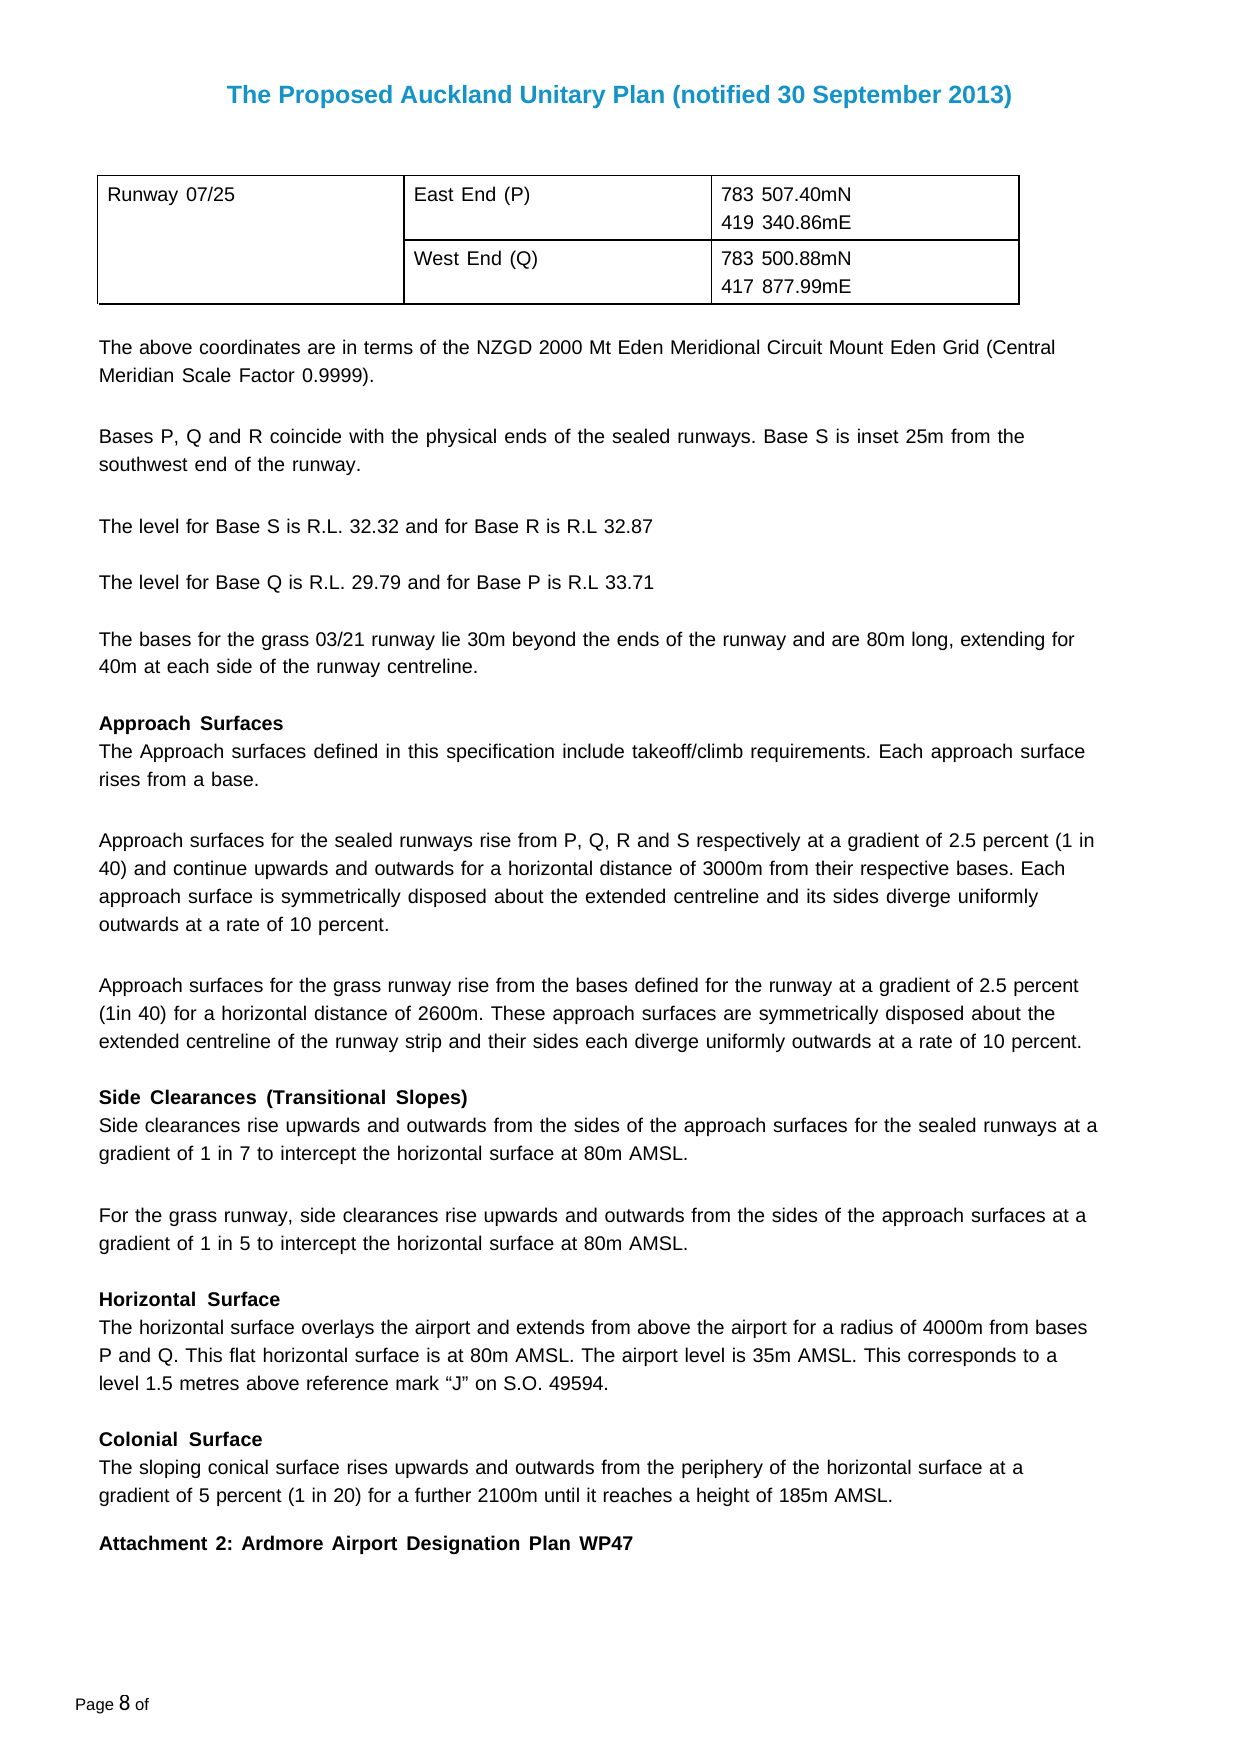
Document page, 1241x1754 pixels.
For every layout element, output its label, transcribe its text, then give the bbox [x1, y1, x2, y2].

table_cell 783 500.88mN 417 877.99mE [712, 241, 1018, 303]
text The level for Base S is R.L. 32.32 and for Base R is R.L 32.87 The level for Base Q is R.L. 29.79 and for Base P is R.L 33.71 [98, 514, 658, 593]
text Approach surfaces for the sealed runways rise from P, Q, R and S respectively at a gradient of 2.5 percent (1 in [98, 829, 1107, 852]
subtitle Side Clearances (Transitional Slopes) [98, 1086, 1107, 1109]
text The horizontal surface overlays the airport and extends from above the airport for a radius of 4000m from bases P and Q. This flat horizontal surface is at 80m AMSL. The airport level is 35m AMSL. This corresponds to a level 1.5 metres above reference mark “J” on S.O. 49594. [98, 1316, 1093, 1394]
subtitle Horizontal Surface [98, 1288, 1107, 1310]
table_header 783 507.40mN 419 340.86mE [712, 176, 1018, 239]
text For the grass runway, side clearances rise upwards and outwards from the sides of the approach surfaces at a gradient of 1 in 5 to intercept the horizontal surface at 80m AMSL. [98, 1204, 1107, 1254]
subtitle Colonial Surface [98, 1428, 1107, 1450]
table_header East End (P) [405, 176, 711, 239]
text The sloping conical surface rises upwards and outwards from the periphery of the horizontal surface at a gradient of 5 percent (1 in 20) for a further 2100m until it reaches a height of 185m AMSL. [98, 1456, 1090, 1506]
text 40) and continue upwards and outwards for a horizontal distance of 3000m from their respective bases. Each approach surface is symmetrically disposed about the extended centreline and its sides diverge uniformly outwards at a rate of 10 percent. [98, 857, 1108, 936]
text Side clearances rise upwards and outwards from the sides of the approach surfaces for the sealed runways at a gradient of 1 in 7 to intercept the horizontal surface at 80m AMSL. [98, 1114, 1107, 1165]
text The above co­ordinates are in terms of the NZGD 2000 Mt Eden Meridional Circuit Mount Eden Grid (Central Meridian Scale Factor 0.9999). [98, 336, 1069, 386]
text Bases P, Q and R coincide with the physical ends of the sealed runways. Base S is inset 25m from the southwest end of the runway. [98, 425, 1034, 476]
text The bases for the grass 03/21 runway lie 30m beyond the ends of the runway and are 80m long, extending for 40m at each side of the runway centreline. [98, 627, 1108, 678]
subtitle Attachment 2: Ardmore Airport Designation Plan WP47 [98, 1532, 1107, 1555]
subtitle Approach Surfaces [98, 712, 1107, 734]
table_header Runway 07/25 [98, 176, 403, 303]
table_cell West End (Q) [405, 241, 711, 303]
text Approach surfaces for the grass runway rise from the bases defined for the runway at a gradient of 2.5 percent (1in 40) for a horizontal distance of 2600m. These approach surfaces are symmetrically disposed about the extended centreline of the runway strip and their sides each diverge uniformly outwards at a rate of 10 percent. [98, 974, 1107, 1053]
text The Approach surfaces defined in this specification include take­off/climb requirements. Each approach surface rises from a base. [98, 739, 1107, 790]
